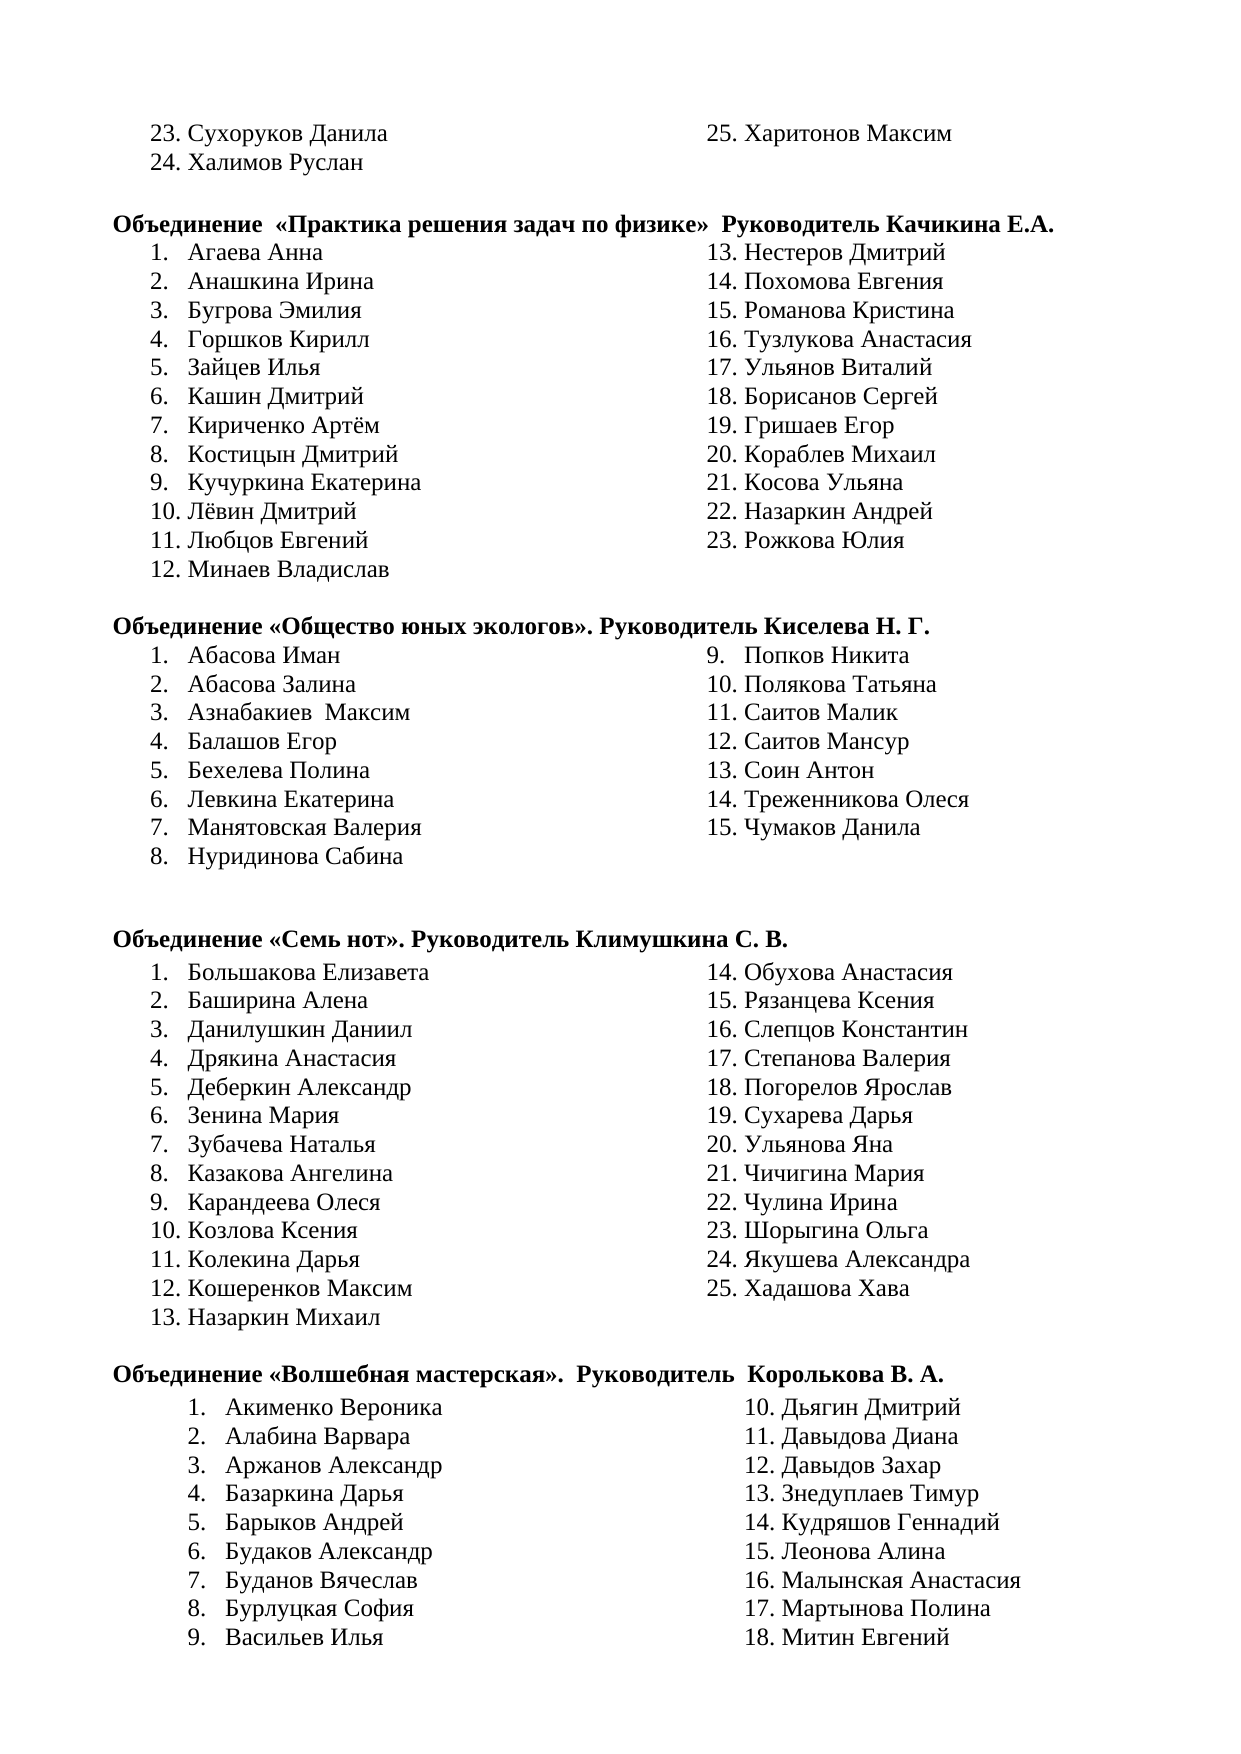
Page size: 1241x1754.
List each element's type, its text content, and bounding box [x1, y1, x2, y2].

list Буданов Вячеслав [187, 1565, 595, 1593]
list Кораблев Михаил [706, 439, 1152, 467]
list Зубачева Наталья [150, 1129, 595, 1158]
list Балашов Егор [150, 726, 595, 755]
list Анашкина Ирина [150, 266, 595, 295]
list Рожкова Юлия [706, 525, 1152, 554]
list Кудряшов Геннадий [744, 1507, 1152, 1536]
list Карандеева Олеся [150, 1187, 595, 1216]
list Назаркин Андрей [706, 496, 1152, 525]
list Акименко Вероника [187, 1392, 595, 1421]
list Шорыгина Ольга [706, 1216, 1152, 1244]
list Знедуплаев Тимур [744, 1478, 1152, 1507]
list Барыков Андрей [187, 1507, 595, 1536]
list Бурлуцкая София [187, 1593, 595, 1622]
list Хадашова Хава [706, 1273, 1152, 1302]
list Горшков Кирилл [150, 324, 595, 352]
text Объединение «Волшебная мастерская». Руководитель Королькова В. А. [112, 1359, 1152, 1388]
list Дрякина Анастасия [150, 1043, 595, 1072]
list Васильев Илья [187, 1622, 595, 1651]
list Слепцов Константин [706, 1014, 1152, 1043]
list Саитов Мансур [706, 726, 1152, 755]
list Попков Никита [706, 640, 1152, 669]
list Абасова Иман [150, 640, 595, 669]
list Сухарева Дарья [706, 1101, 1152, 1129]
list Кашин Дмитрий [150, 381, 595, 410]
list Кучуркина Екатерина [150, 467, 595, 496]
list Левкина Екатерина [150, 784, 595, 812]
list Романова Кристина [706, 295, 1152, 324]
list Рязанцева Ксения [706, 986, 1152, 1014]
text Объединение «Практика решения задач по физике» Руководитель Качикина Е.А. [112, 209, 1152, 237]
text Объединение «Общество юных экологов». Руководитель Киселева Н. Г. [112, 611, 1152, 640]
list Треженникова Олеся [706, 784, 1152, 812]
list Манятовская Валерия [150, 812, 595, 841]
list Халимов Руслан [150, 147, 595, 176]
list Мартынова Полина [744, 1593, 1152, 1622]
list Аржанов Александр [187, 1450, 595, 1478]
list Соин Антон [706, 755, 1152, 784]
list Большакова Елизавета [150, 957, 595, 986]
list Азнабакиев Максим [150, 697, 595, 726]
list Бехелева Полина [150, 755, 595, 784]
list Косова Ульяна [706, 467, 1152, 496]
list Будаков Александр [187, 1536, 595, 1565]
list Агаева Анна [150, 237, 595, 266]
list Митин Евгений [744, 1622, 1152, 1651]
list Бугрова Эмилия [150, 295, 595, 324]
list Борисанов Сергей [706, 381, 1152, 410]
list Кириченко Артём [150, 410, 595, 439]
list Данилушкин Даниил [150, 1014, 595, 1043]
list Алабина Варвара [187, 1421, 595, 1450]
list Похомова Евгения [706, 266, 1152, 295]
list Костицын Дмитрий [150, 439, 595, 467]
list Зайцев Илья [150, 352, 595, 381]
list Полякова Татьяна [706, 669, 1152, 697]
text Объединение «Семь нот». Руководитель Климушкина С. В. [112, 924, 1152, 952]
list Степанова Валерия [706, 1043, 1152, 1072]
list Чумаков Данила [706, 812, 1152, 841]
list Казакова Ангелина [150, 1158, 595, 1187]
list Нестеров Дмитрий [706, 237, 1152, 266]
list Лёвин Дмитрий [150, 496, 595, 525]
list Обухова Анастасия [706, 957, 1152, 986]
list Козлова Ксения [150, 1216, 595, 1244]
list Ульянова Яна [706, 1129, 1152, 1158]
list Чулина Ирина [706, 1187, 1152, 1216]
list Деберкин Александр [150, 1072, 595, 1101]
list Абасова Залина [150, 669, 595, 697]
list Чичигина Мария [706, 1158, 1152, 1187]
list Любцов Евгений [150, 525, 595, 554]
list Саитов Малик [706, 697, 1152, 726]
list Кошеренков Максим [150, 1273, 595, 1302]
list Гришаев Егор [706, 410, 1152, 439]
list Якушева Александра [706, 1244, 1152, 1273]
list Минаев Владислав [150, 554, 595, 582]
list Дьягин Дмитрий [744, 1392, 1152, 1421]
list Сухоруков Данила [150, 118, 595, 147]
list Назаркин Михаил [150, 1302, 595, 1331]
list Нуридинова Сабина [150, 841, 595, 870]
list Ульянов Виталий [706, 352, 1152, 381]
list Зенина Мария [150, 1101, 595, 1129]
list Давыдова Диана [744, 1421, 1152, 1450]
list Погорелов Ярослав [706, 1072, 1152, 1101]
list Харитонов Максим [706, 118, 1152, 147]
list Тузлукова Анастасия [706, 324, 1152, 352]
list Малынская Анастасия [744, 1565, 1152, 1593]
list Базаркина Дарья [187, 1478, 595, 1507]
list Колекина Дарья [150, 1244, 595, 1273]
list Баширина Алена [150, 986, 595, 1014]
list Леонова Алина [744, 1536, 1152, 1565]
list Давыдов Захар [744, 1450, 1152, 1478]
